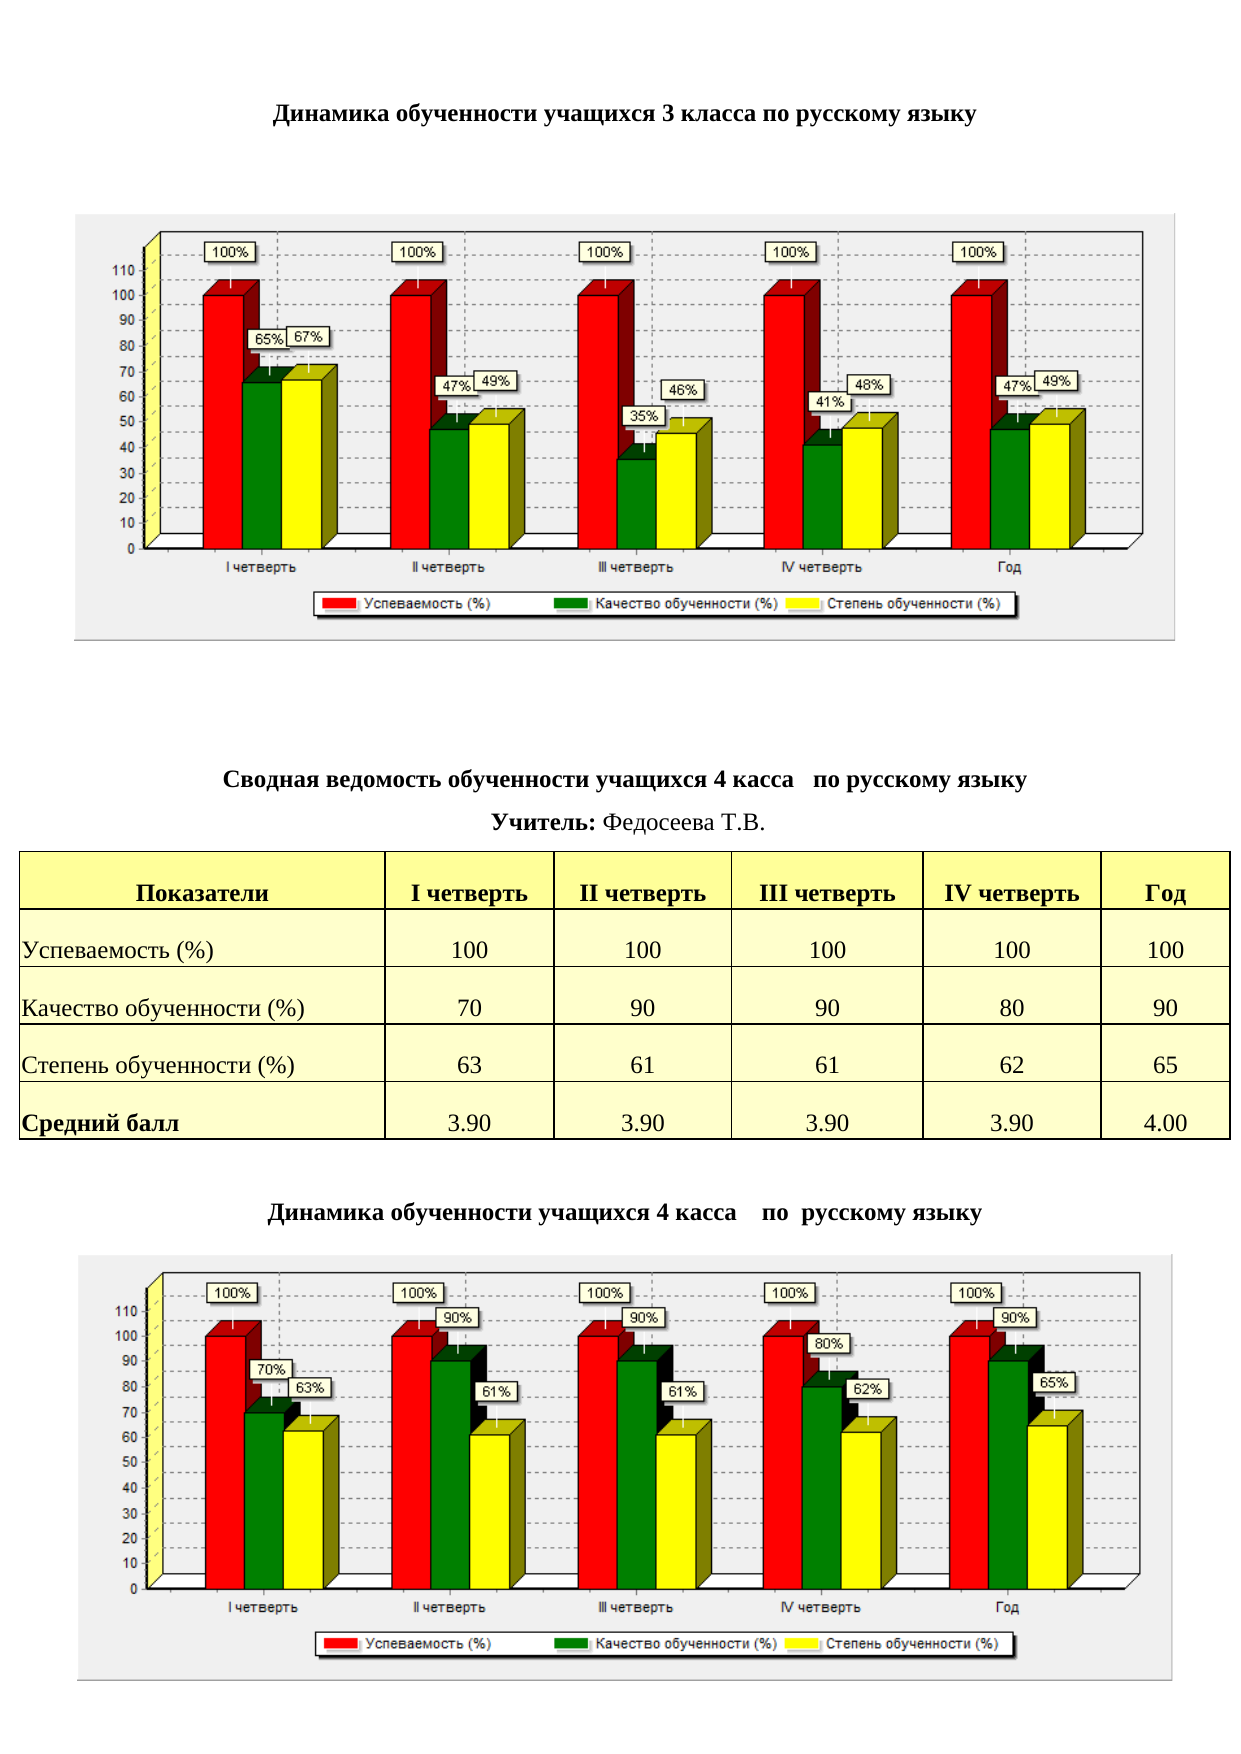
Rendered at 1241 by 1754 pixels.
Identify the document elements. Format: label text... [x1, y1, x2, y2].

table_header I четверть [386, 852, 553, 908]
table_cell 100 [732, 910, 922, 966]
table_cell 61 [732, 1025, 922, 1081]
table_header IV четверть [924, 852, 1100, 908]
table_cell 70 [386, 967, 553, 1023]
table_cell 80 [924, 967, 1100, 1023]
table_header II четверть [555, 852, 731, 908]
table_cell 90 [1102, 967, 1229, 1023]
table_cell 61 [555, 1025, 731, 1081]
table_header Показатели [20, 852, 384, 908]
table_cell 100 [924, 910, 1100, 966]
text Сводная ведомость обученности учащихся 4 касса по русскому языку [74, 764, 1176, 793]
table_cell Степень обученности (%) [20, 1025, 384, 1081]
table_cell 100 [555, 910, 731, 966]
table_cell 65 [1102, 1025, 1229, 1081]
table_cell 3.90 [924, 1082, 1100, 1138]
table_header Год [1102, 852, 1229, 908]
table_cell Успеваемость (%) [20, 910, 384, 966]
table_cell 3.90 [386, 1082, 553, 1138]
text Динамика обученности учащихся 4 касса по русскому языку [74, 1197, 1176, 1226]
table_cell 4.00 [1102, 1082, 1229, 1138]
table_cell 100 [1102, 910, 1229, 966]
text Учитель: Федосеева Т.В. [74, 807, 1176, 836]
picture [77, 1254, 1173, 1681]
table_cell 90 [555, 967, 731, 1023]
table_cell 100 [386, 910, 553, 966]
table_cell 3.90 [555, 1082, 731, 1138]
table_cell 3.90 [732, 1082, 922, 1138]
table_cell Средний балл [20, 1082, 384, 1138]
picture [74, 213, 1176, 641]
text Динамика обученности учащихся 3 класса по русскому языку [74, 98, 1176, 127]
table_header III четверть [732, 852, 922, 908]
table_cell Качество обученности (%) [20, 967, 384, 1023]
table_cell 90 [732, 967, 922, 1023]
table_cell 63 [386, 1025, 553, 1081]
table_cell 62 [924, 1025, 1100, 1081]
